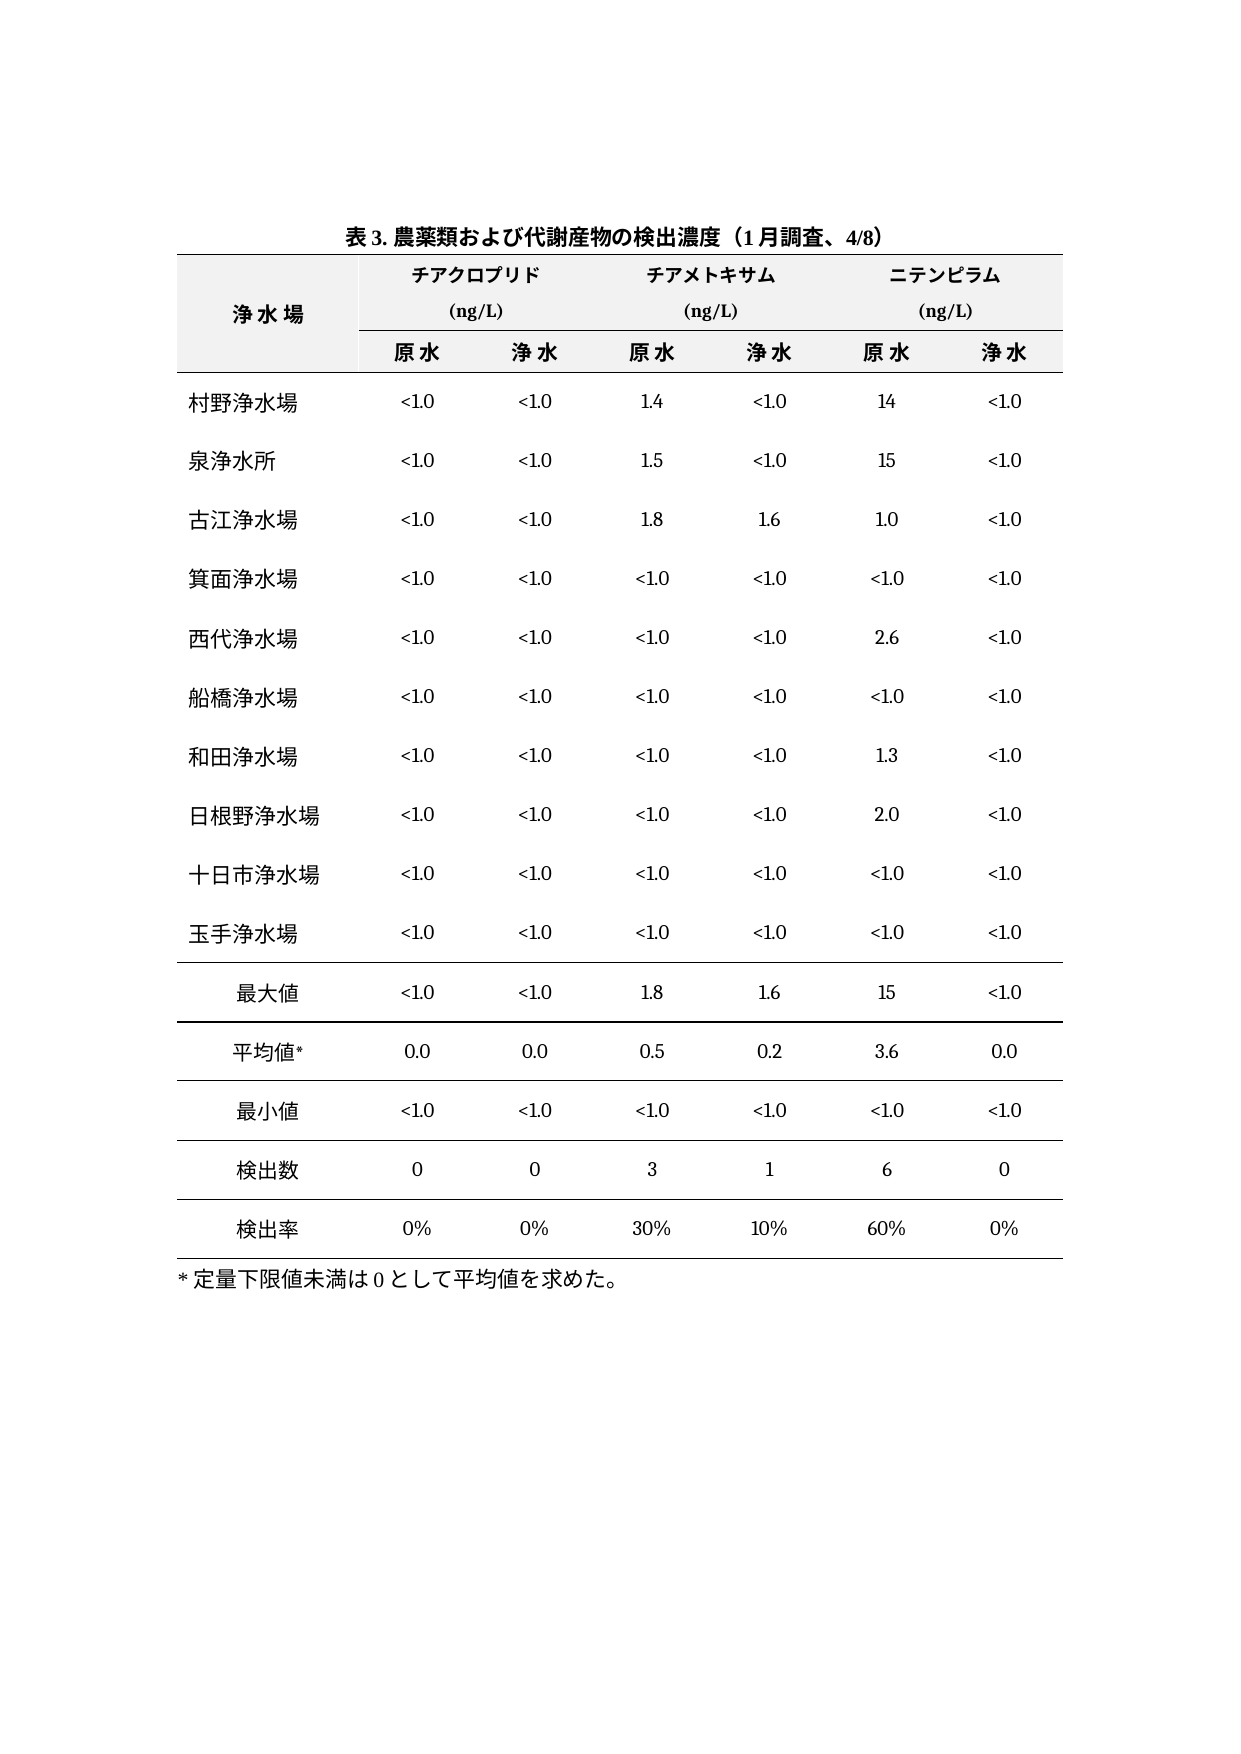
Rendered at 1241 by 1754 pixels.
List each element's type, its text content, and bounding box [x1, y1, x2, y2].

table_cell 0 [946, 1141, 1063, 1198]
table_cell <1.0 [476, 490, 593, 549]
table_cell 30% [593, 1200, 711, 1258]
table_cell 検出数 [177, 1141, 358, 1198]
table_cell <1.0 [828, 1081, 946, 1139]
table_cell <1.0 [946, 667, 1063, 726]
table_cell 60% [828, 1200, 946, 1258]
table_cell 2.6 [828, 608, 946, 667]
table_cell <1.0 [359, 844, 476, 903]
table_cell <1.0 [593, 785, 711, 844]
table_cell <1.0 [593, 726, 711, 785]
table_cell 船橋浄水場 [177, 667, 358, 726]
table_cell <1.0 [359, 549, 476, 608]
table_cell <1.0 [476, 1081, 593, 1139]
table_cell 1.4 [593, 373, 711, 431]
text * 定量下限値未満は0として平均値を求めた。 [177, 1259, 1063, 1296]
table_cell <1.0 [359, 726, 476, 785]
table_cell 浄 水 [946, 331, 1063, 372]
table_cell 原 水 [359, 331, 476, 372]
table_cell <1.0 [711, 608, 828, 667]
table_cell 0 [359, 1141, 476, 1198]
table_cell 6 [828, 1141, 946, 1198]
table_cell <1.0 [828, 844, 946, 903]
table_cell 浄 水 [711, 331, 828, 372]
table_cell <1.0 [711, 1081, 828, 1139]
table_cell 村野浄水場 [177, 373, 358, 431]
table_cell 十日市浄水場 [177, 844, 358, 903]
table_header ニテンピラム (ng/L) [828, 255, 1063, 330]
table_cell 和田浄水場 [177, 726, 358, 785]
text 表3. 農薬類および代謝産物の検出濃度（1月調査、4/8） [177, 217, 1063, 254]
table_cell <1.0 [476, 903, 593, 962]
table_cell 浄 水 [476, 331, 593, 372]
table_cell <1.0 [359, 785, 476, 844]
table_cell <1.0 [711, 726, 828, 785]
table_cell <1.0 [946, 726, 1063, 785]
table_cell <1.0 [946, 608, 1063, 667]
table_cell <1.0 [476, 608, 593, 667]
table_cell <1.0 [359, 608, 476, 667]
table_cell <1.0 [946, 1081, 1063, 1139]
table_cell 平均値* [177, 1023, 358, 1080]
table_cell 最小値 [177, 1081, 358, 1139]
table_cell 0.2 [711, 1023, 828, 1080]
table_cell 0% [359, 1200, 476, 1258]
table_cell <1.0 [711, 431, 828, 490]
table_cell 15 [828, 431, 946, 490]
table_cell <1.0 [593, 1081, 711, 1139]
table_cell 箕面浄水場 [177, 549, 358, 608]
table_cell <1.0 [711, 844, 828, 903]
table_cell 3 [593, 1141, 711, 1198]
table_cell <1.0 [476, 431, 593, 490]
table_cell <1.0 [828, 903, 946, 962]
table_cell <1.0 [946, 549, 1063, 608]
table_header チアクロプリド (ng/L) [359, 255, 593, 330]
table_cell 0 [476, 1141, 593, 1198]
table_cell <1.0 [828, 549, 946, 608]
table_cell <1.0 [946, 431, 1063, 490]
table_cell <1.0 [711, 785, 828, 844]
table_cell <1.0 [593, 549, 711, 608]
table_cell 0.0 [946, 1023, 1063, 1080]
table_cell <1.0 [476, 549, 593, 608]
table_cell 10% [711, 1200, 828, 1258]
table_cell <1.0 [359, 903, 476, 962]
table_cell <1.0 [593, 667, 711, 726]
table_cell 1.6 [711, 490, 828, 549]
table_cell <1.0 [946, 963, 1063, 1021]
table_cell 日根野浄水場 [177, 785, 358, 844]
table_cell 1.0 [828, 490, 946, 549]
table_cell <1.0 [476, 726, 593, 785]
table_cell 0.5 [593, 1023, 711, 1080]
table_cell <1.0 [359, 373, 476, 431]
table_cell 0% [476, 1200, 593, 1258]
table_cell 原 水 [828, 331, 946, 372]
table_cell 原 水 [593, 331, 711, 372]
table_cell <1.0 [359, 431, 476, 490]
table_cell <1.0 [711, 373, 828, 431]
table_cell 15 [828, 963, 946, 1021]
table_cell <1.0 [359, 963, 476, 1021]
table_cell <1.0 [359, 490, 476, 549]
table_cell <1.0 [946, 785, 1063, 844]
table_cell 0.0 [476, 1023, 593, 1080]
table_cell 1.3 [828, 726, 946, 785]
table_cell 1 [711, 1141, 828, 1198]
table_cell 1.8 [593, 963, 711, 1021]
table_cell <1.0 [711, 667, 828, 726]
table_cell <1.0 [593, 903, 711, 962]
table_cell 検出率 [177, 1200, 358, 1258]
table_cell 0.0 [359, 1023, 476, 1080]
table_cell 1.5 [593, 431, 711, 490]
table_cell <1.0 [476, 667, 593, 726]
table_cell 古江浄水場 [177, 490, 358, 549]
table_cell 最大値 [177, 963, 358, 1021]
table_cell 2.0 [828, 785, 946, 844]
table_cell 0% [946, 1200, 1063, 1258]
table_cell <1.0 [476, 963, 593, 1021]
table_cell <1.0 [593, 844, 711, 903]
table_cell <1.0 [946, 903, 1063, 962]
table_cell 3.6 [828, 1023, 946, 1080]
table_cell <1.0 [476, 844, 593, 903]
table_cell <1.0 [946, 844, 1063, 903]
table_header 浄 水 場 [177, 255, 358, 372]
table_cell 玉手浄水場 [177, 903, 358, 962]
table_cell <1.0 [946, 490, 1063, 549]
table_cell <1.0 [946, 373, 1063, 431]
table_cell <1.0 [711, 903, 828, 962]
table_cell 14 [828, 373, 946, 431]
table_cell <1.0 [476, 785, 593, 844]
table_cell <1.0 [711, 549, 828, 608]
table_cell <1.0 [593, 608, 711, 667]
table_cell 西代浄水場 [177, 608, 358, 667]
table_cell <1.0 [359, 667, 476, 726]
table_cell 1.8 [593, 490, 711, 549]
table_cell 1.6 [711, 963, 828, 1021]
table_cell <1.0 [476, 373, 593, 431]
table_header チアメトキサム (ng/L) [593, 255, 828, 330]
table_cell <1.0 [828, 667, 946, 726]
table_cell 泉浄水所 [177, 431, 358, 490]
table_cell <1.0 [359, 1081, 476, 1139]
